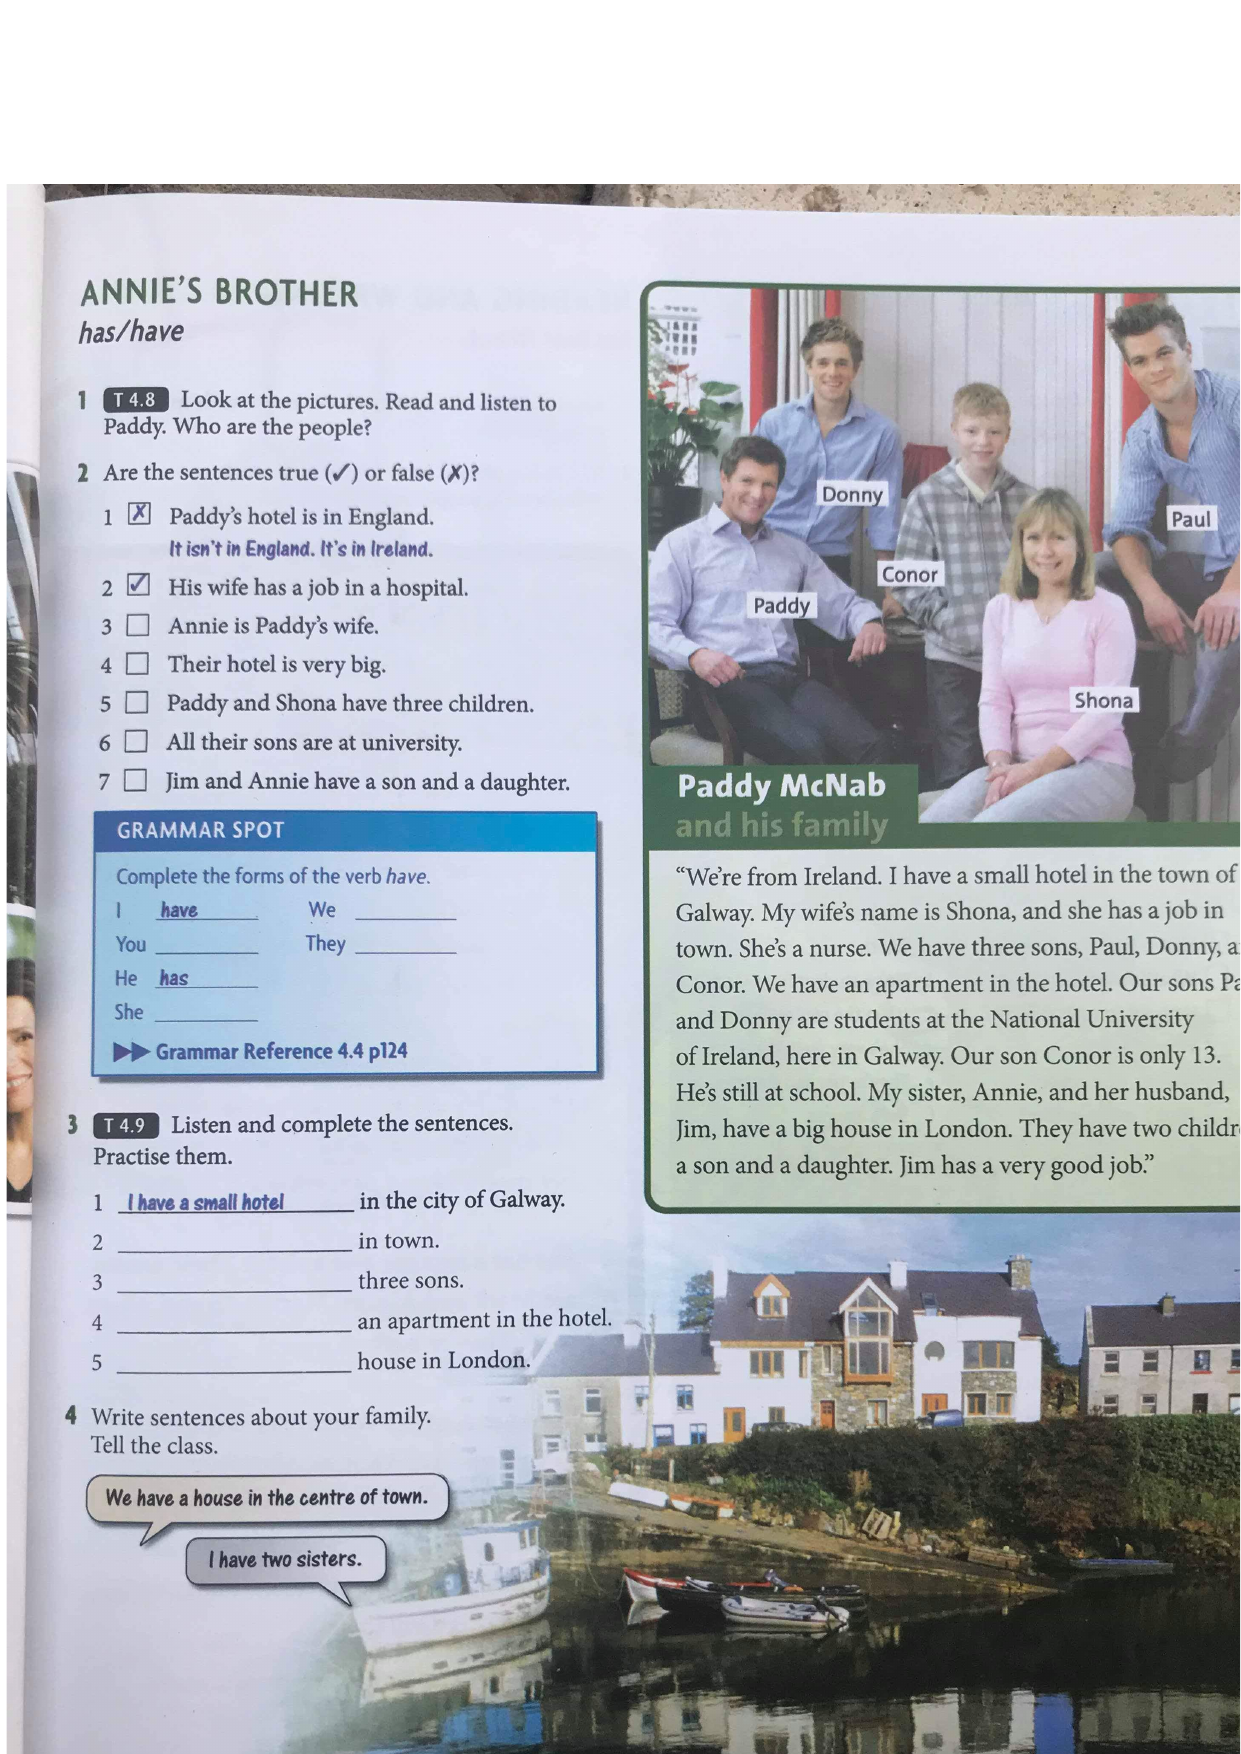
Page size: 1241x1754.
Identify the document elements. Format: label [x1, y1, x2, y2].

picture [6, 184, 1241, 1754]
